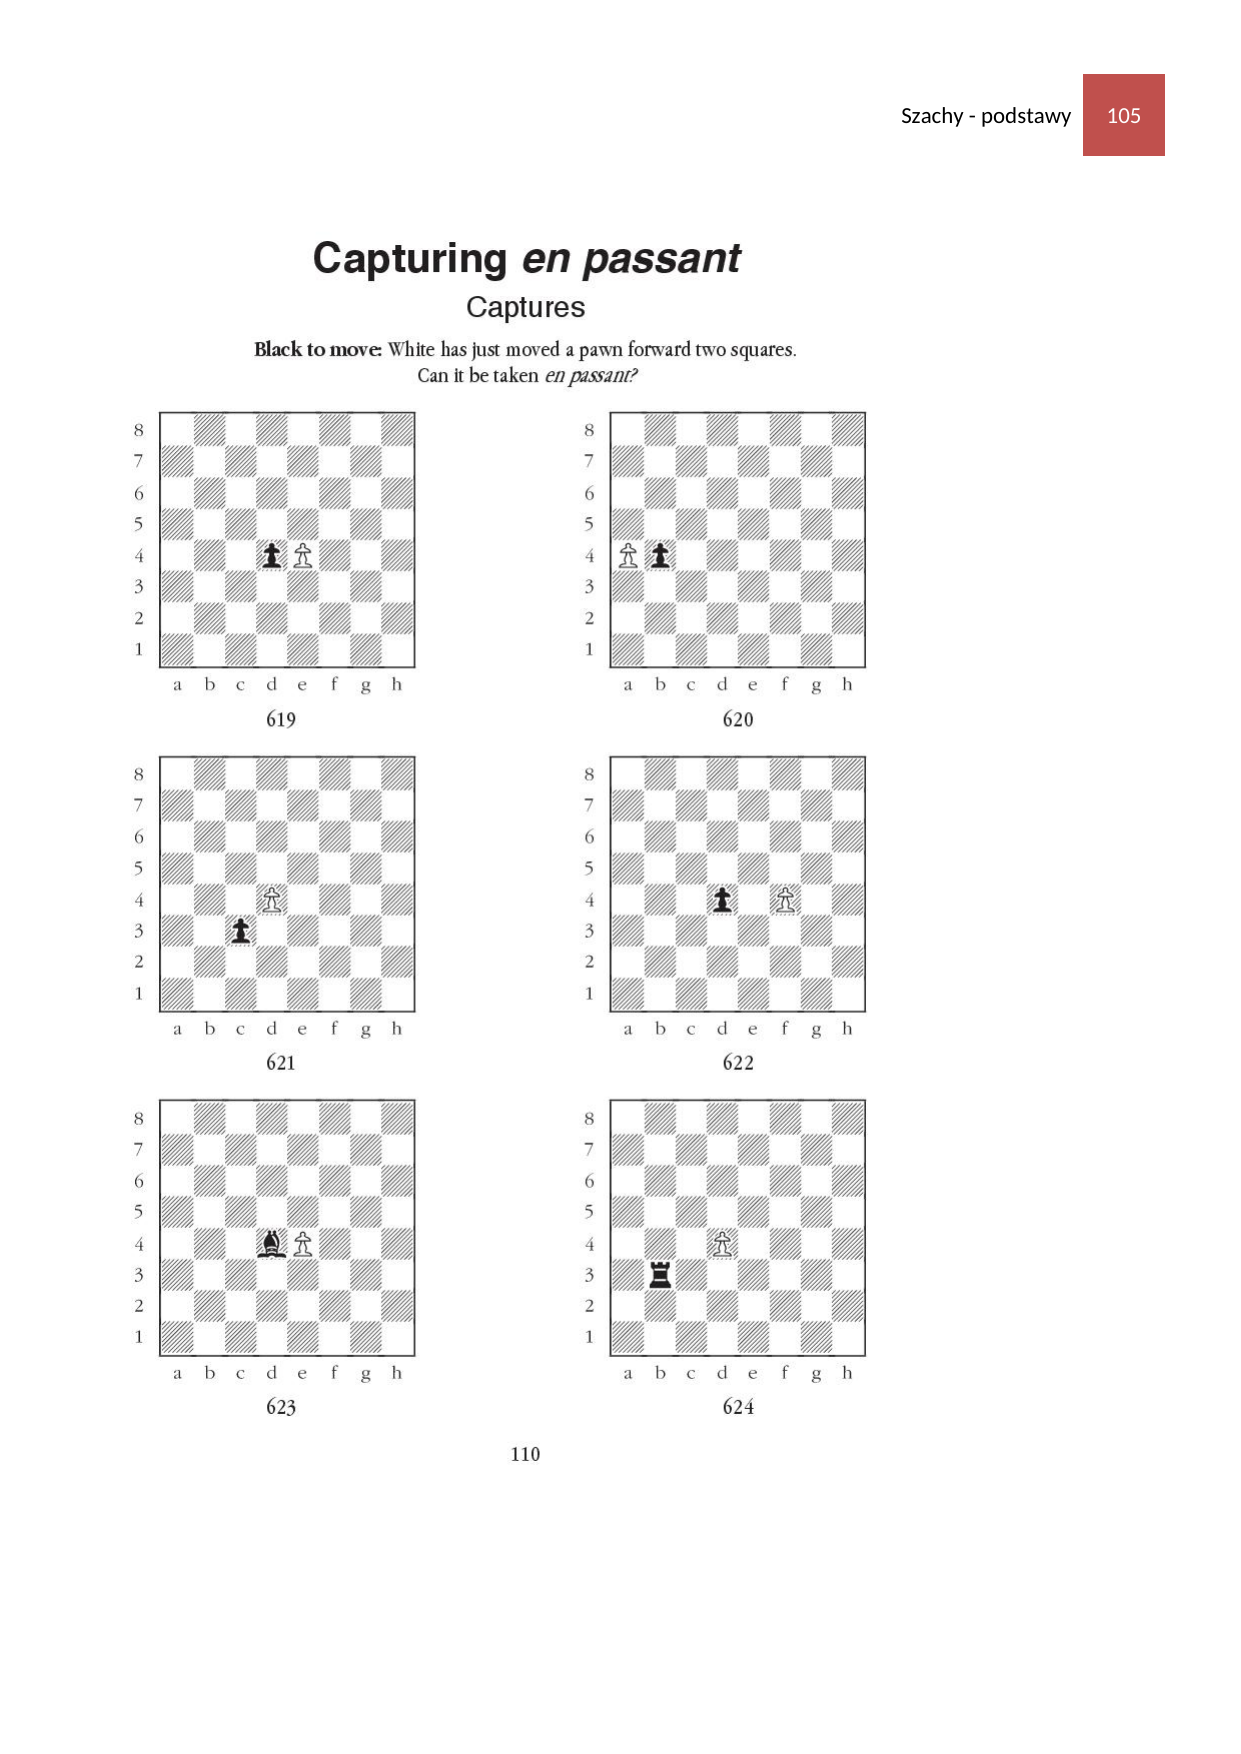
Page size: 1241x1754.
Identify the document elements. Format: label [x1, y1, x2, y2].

picture [75, 184, 976, 1535]
